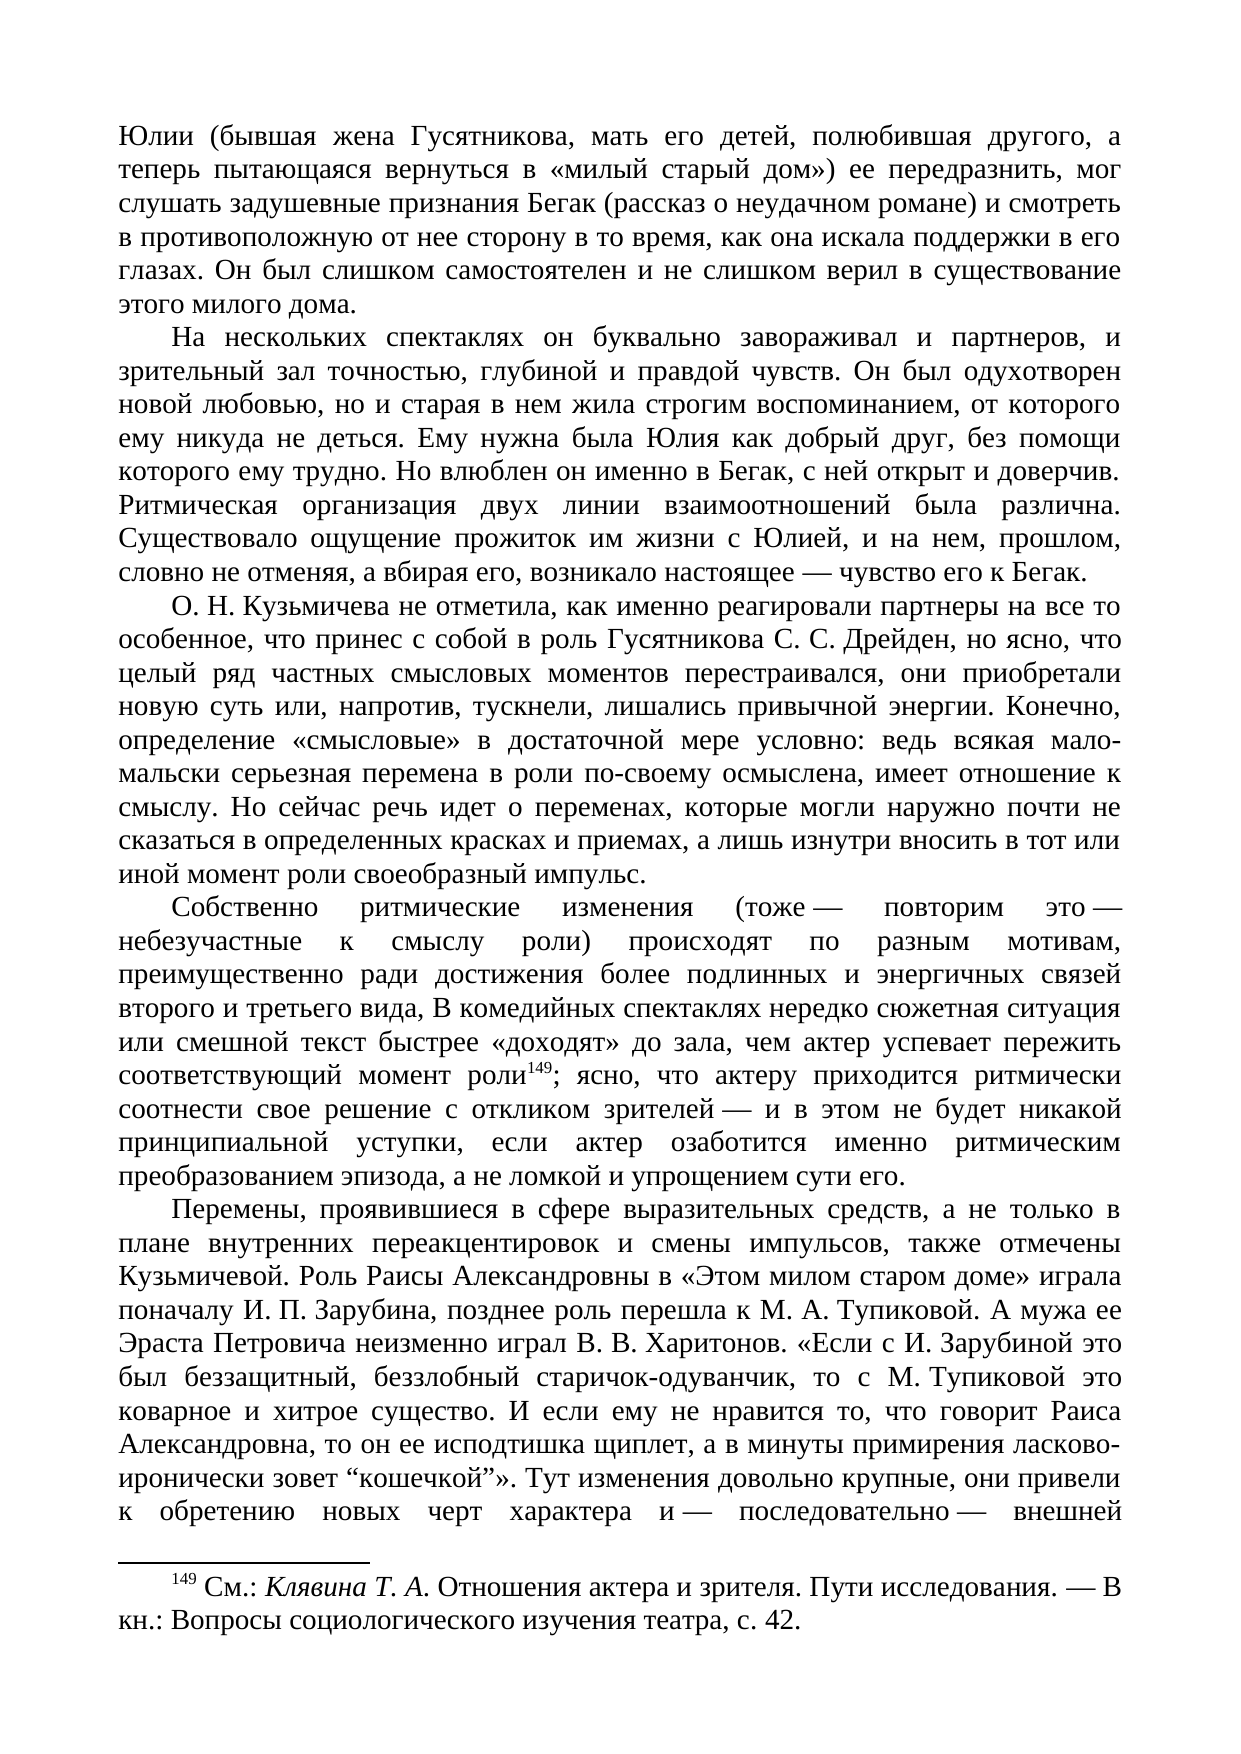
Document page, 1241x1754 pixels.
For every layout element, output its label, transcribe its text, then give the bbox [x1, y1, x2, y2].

text Собственно ритмические изменения (тоже — повторим это — небезучастные к смыслу роли) происходят по разным мотивам, преимущественно ради достижения более подлинных и энергичных связей второго и третьего вида, В комедийных спектаклях нередко сюжетная ситуация или смешной текст быстрее «доходят» до зала, чем актер успевает пережить соответствующий момент роли; ясно, что актеру приходится ритмически соотнести свое решение с откликом зрителей — и в этом не будет никакой принципиальной уступки, если актер озаботится именно ритмическим преобразованием эпизода, а не ломкой и упрощением сути его. [118, 889, 1122, 1191]
text На нескольких спектаклях он буквально завораживал и партнеров, и зрительный зал точностью, глубиной и правдой чувств. Он был одухотворен новой любовью, но и старая в нем жила строгим воспоминанием, от которого ему никуда не деться. Ему нужна была Юлия как добрый друг, без помощи которого ему трудно. Но влюблен он именно в Бегак, с ней открыт и доверчив. Ритмическая организация двух линии взаимоотношений была различна. Существовало ощущение прожиток им жизни с Юлией, и на нем, прошлом, словно не отменяя, а вбирая его, возникало настоящее — чувство его к Бегак. [118, 319, 1122, 588]
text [118, 1191, 1122, 1527]
text О. Н. Кузьмичева не отметила, как именно реагировали партнеры на все то особенное, что принес с собой в роль Гусятникова С. С. Дрейден, но ясно, что целый ряд частных смысловых моментов перестраивался, они приобретали новую суть или, напротив, тускнели, лишались привычной энергии. Конечно, определение «смысловые» в достаточной мере условно: ведь всякая мало-мальски серьезная перемена в роли по-своему осмыслена, имеет отношение к смыслу. Но сейчас речь идет о переменах, которые могли наружно почти не сказаться в определенных красках и приемах, а лишь изнутри вносить в тот или иной момент роли своеобразный импульс. [118, 588, 1122, 889]
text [118, 118, 1122, 319]
